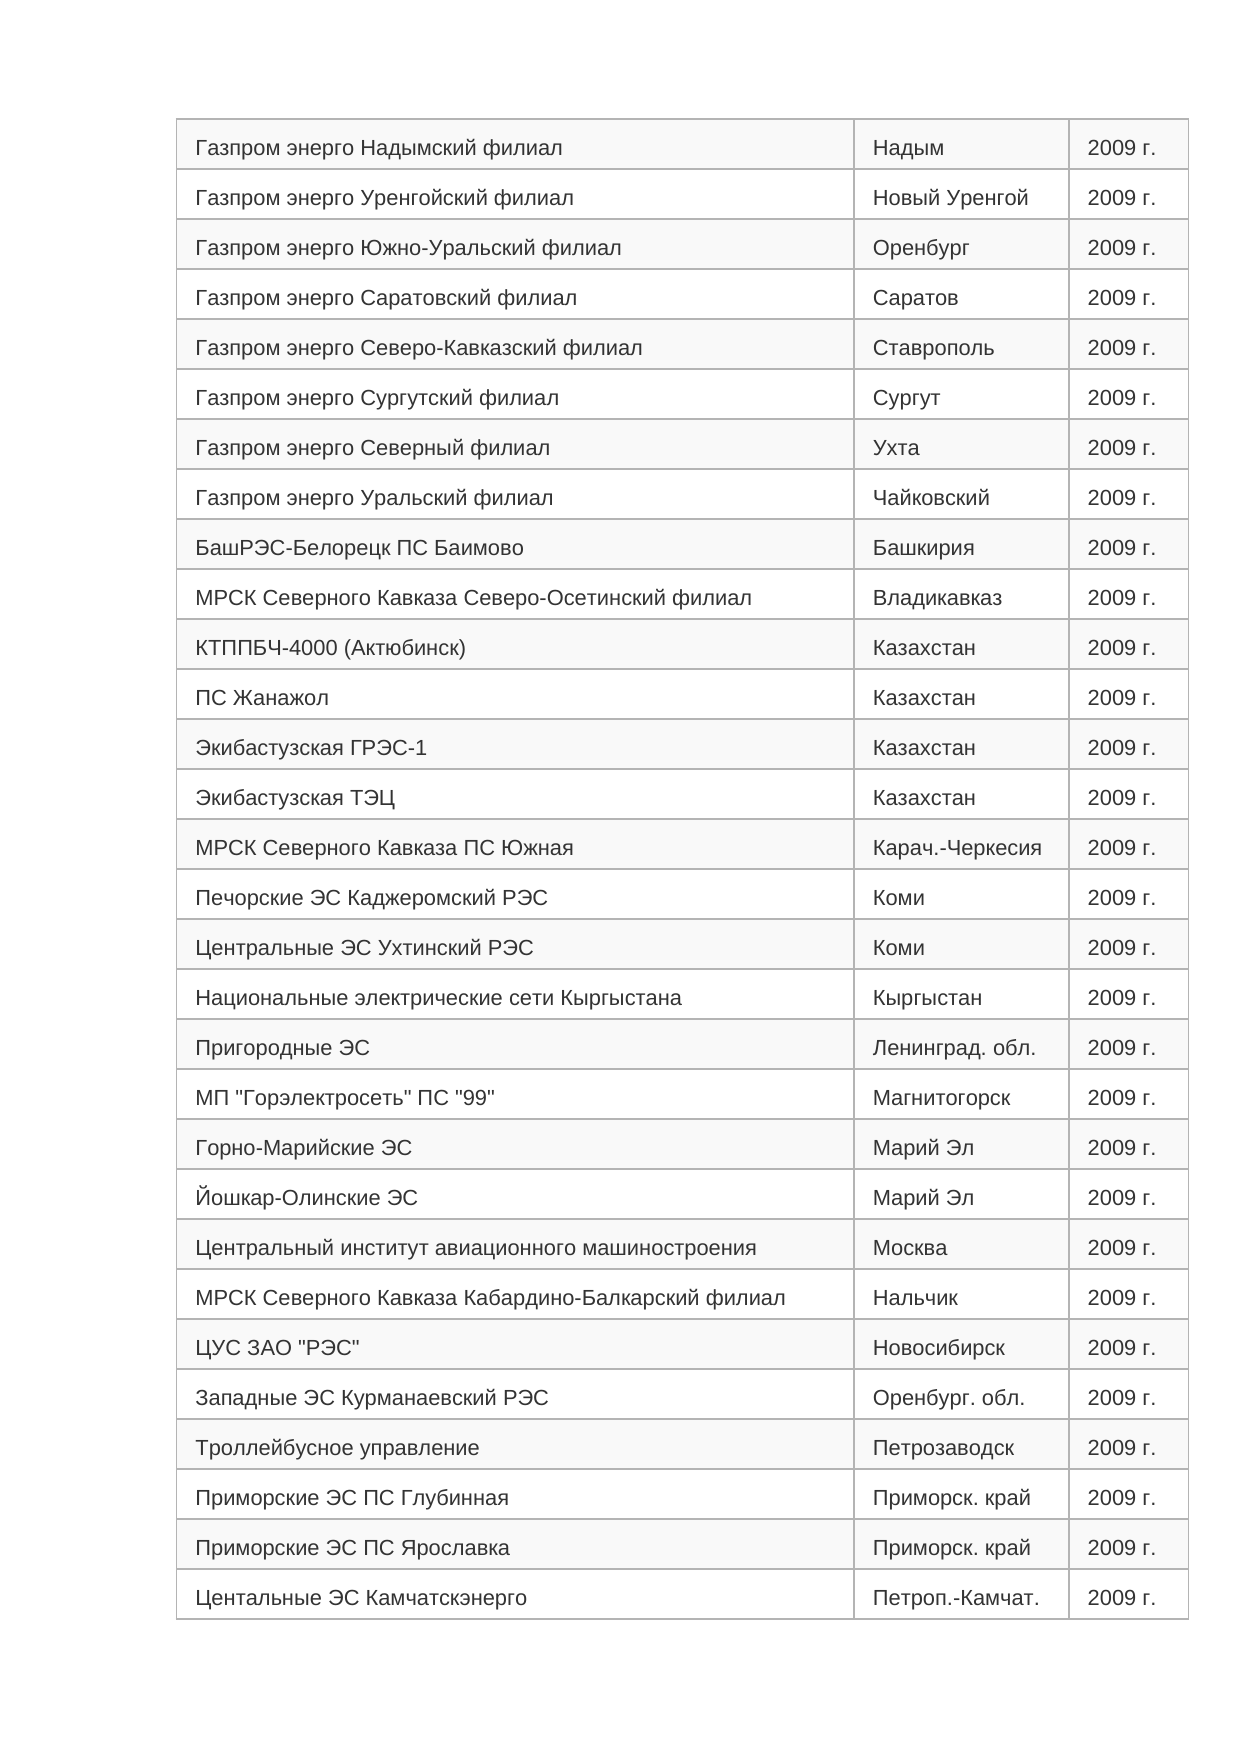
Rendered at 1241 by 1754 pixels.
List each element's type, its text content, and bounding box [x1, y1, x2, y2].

table_cell Оренбург. обл. [855, 1370, 1068, 1418]
table_cell 2009 г. [1070, 770, 1188, 818]
table_cell Чайковский [855, 470, 1068, 518]
table_cell 2009 г. [1070, 1020, 1188, 1068]
table_cell Ставрополь [855, 320, 1068, 368]
table_cell Пригородные ЭС [177, 1020, 853, 1068]
table_cell КТППБЧ-4000 (Актюбинск) [177, 620, 853, 668]
table_cell Приморские ЭС ПС Ярославка [177, 1520, 853, 1568]
table_cell Марий Эл [855, 1120, 1068, 1168]
table_cell МРСК Северного Кавказа ПС Южная [177, 820, 853, 868]
table_cell Москва [855, 1220, 1068, 1268]
table_cell Приморские ЭС ПС Глубинная [177, 1470, 853, 1518]
table_cell 2009 г. [1070, 420, 1188, 468]
table_cell Экибастузская ГРЭС-1 [177, 720, 853, 768]
table_cell 2009 г. [1070, 1270, 1188, 1318]
table_cell 2009 г. [1070, 470, 1188, 518]
table_cell 2009 г. [1070, 320, 1188, 368]
table_cell Башкирия [855, 520, 1068, 568]
table_cell Владикавказ [855, 570, 1068, 618]
table_cell Печорские ЭС Каджеромский РЭС [177, 870, 853, 918]
table_cell 2009 г. [1070, 1520, 1188, 1568]
table_cell Йошкар-Олинские ЭС [177, 1170, 853, 1218]
table_cell Центальные ЭС Камчатскэнерго [177, 1570, 853, 1618]
table_cell Кыргыстан [855, 970, 1068, 1018]
table_cell Газпром энерго Северо-Кавказский филиал [177, 320, 853, 368]
table_cell Газпром энерго Уренгойский филиал [177, 170, 853, 218]
table_cell Троллейбусное управление [177, 1420, 853, 1468]
table_cell ПС Жанажол [177, 670, 853, 718]
table_cell Газпром энерго Уральский филиал [177, 470, 853, 518]
table_cell 2009 г. [1070, 1420, 1188, 1468]
table_cell 2009 г. [1070, 670, 1188, 718]
table_cell Центральный институт авиационного машиностроения [177, 1220, 853, 1268]
table_cell Приморск. край [855, 1470, 1068, 1518]
table_cell Карач.-Черкесия [855, 820, 1068, 868]
table_cell Приморск. край [855, 1520, 1068, 1568]
table_cell 2009 г. [1070, 820, 1188, 868]
table_cell Петрозаводск [855, 1420, 1068, 1468]
table_cell Казахстан [855, 720, 1068, 768]
table_cell Коми [855, 870, 1068, 918]
table_cell 2009 г. [1070, 370, 1188, 418]
table_cell 2009 г. [1070, 1370, 1188, 1418]
table_cell 2009 г. [1070, 120, 1188, 168]
table_cell Надым [855, 120, 1068, 168]
table_cell Коми [855, 920, 1068, 968]
table_cell 2009 г. [1070, 170, 1188, 218]
table_cell Казахстан [855, 670, 1068, 718]
table_cell Западные ЭС Курманаевский РЭС [177, 1370, 853, 1418]
table_cell Газпром энерго Южно-Уральский филиал [177, 220, 853, 268]
table_cell 2009 г. [1070, 620, 1188, 668]
table_cell Центральные ЭС Ухтинский РЭС [177, 920, 853, 968]
table_cell Горно-Марийские ЭС [177, 1120, 853, 1168]
table_cell 2009 г. [1070, 270, 1188, 318]
table_cell Петроп.-Камчат. [855, 1570, 1068, 1618]
table_cell 2009 г. [1070, 1170, 1188, 1218]
table_cell Газпром энерго Сургутский филиал [177, 370, 853, 418]
table_cell МРСК Северного Кавказа Северо-Осетинский филиал [177, 570, 853, 618]
table_cell 2009 г. [1070, 920, 1188, 968]
table_cell 2009 г. [1070, 570, 1188, 618]
table_cell Газпром энерго Северный филиал [177, 420, 853, 468]
table_cell Газпром энерго Саратовский филиал [177, 270, 853, 318]
table_cell Казахстан [855, 770, 1068, 818]
table_cell 2009 г. [1070, 220, 1188, 268]
table_cell Марий Эл [855, 1170, 1068, 1218]
table_cell Магнитогорск [855, 1070, 1068, 1118]
table_cell Сургут [855, 370, 1068, 418]
table_cell 2009 г. [1070, 970, 1188, 1018]
table_cell 2009 г. [1070, 1070, 1188, 1118]
table_cell Саратов [855, 270, 1068, 318]
table_cell 2009 г. [1070, 1470, 1188, 1518]
table_cell Экибастузская ТЭЦ [177, 770, 853, 818]
table_cell 2009 г. [1070, 720, 1188, 768]
table_cell БашРЭС-Белорецк ПС Баимово [177, 520, 853, 568]
table_cell Национальные электрические сети Кыргыстана [177, 970, 853, 1018]
table_cell 2009 г. [1070, 520, 1188, 568]
table_cell Новый Уренгой [855, 170, 1068, 218]
table_cell Казахстан [855, 620, 1068, 668]
table_cell 2009 г. [1070, 1320, 1188, 1368]
table_cell 2009 г. [1070, 1570, 1188, 1618]
table_cell Нальчик [855, 1270, 1068, 1318]
table_cell 2009 г. [1070, 1120, 1188, 1168]
table_cell ЦУС ЗАО "РЭС" [177, 1320, 853, 1368]
table_cell 2009 г. [1070, 870, 1188, 918]
table_cell Оренбург [855, 220, 1068, 268]
table_cell Новосибирск [855, 1320, 1068, 1368]
table_cell Ухта [855, 420, 1068, 468]
table_cell 2009 г. [1070, 1220, 1188, 1268]
table_cell МРСК Северного Кавказа Кабардино-Балкарский филиал [177, 1270, 853, 1318]
table_cell Ленинград. обл. [855, 1020, 1068, 1068]
table_cell МП "Горэлектросеть" ПС "99" [177, 1070, 853, 1118]
table_cell Газпром энерго Надымский филиал [177, 120, 853, 168]
